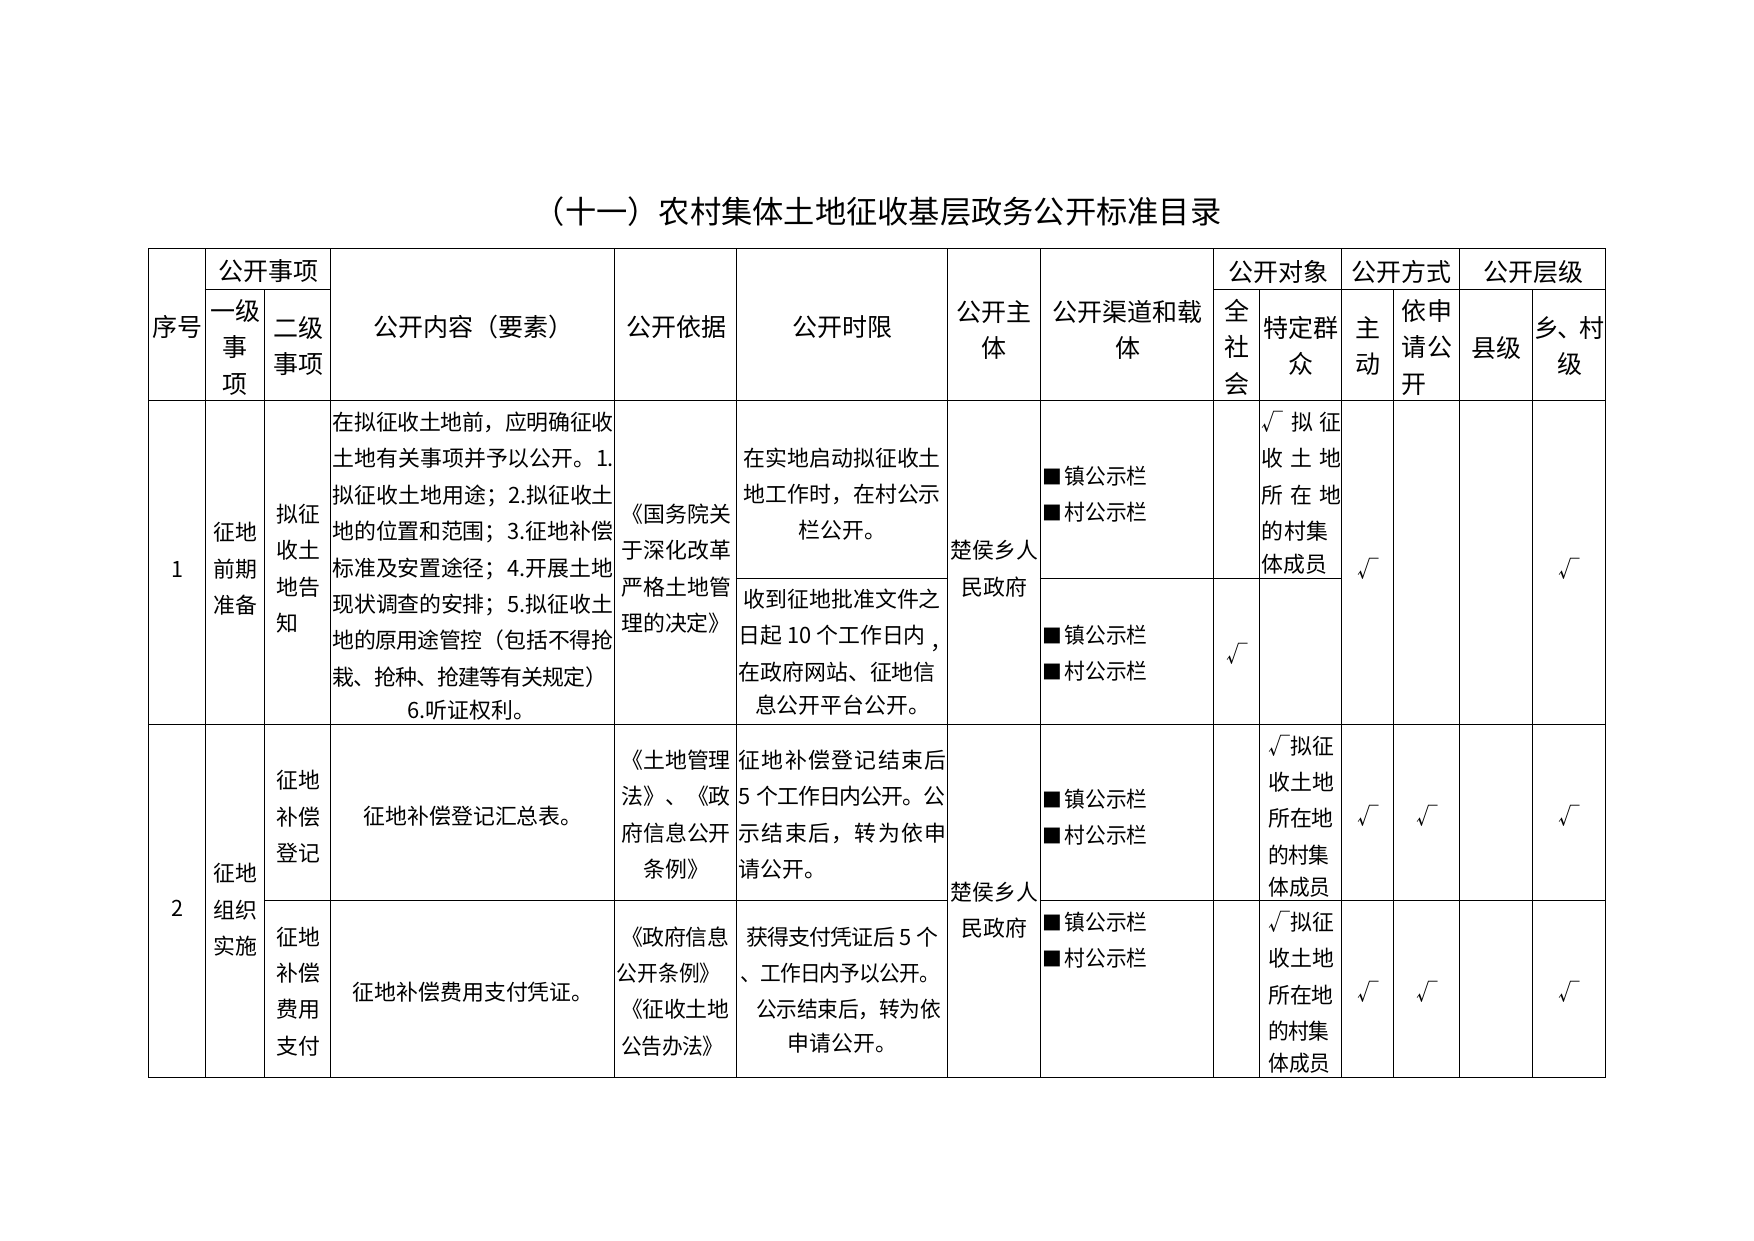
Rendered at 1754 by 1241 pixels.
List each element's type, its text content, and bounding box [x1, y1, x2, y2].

table_cell [1460, 725, 1532, 900]
table_cell √ [1533, 901, 1605, 1077]
text （十一）农村集体土地征收基层政务公开标准目录 [386, 187, 1369, 232]
table_cell 2 [149, 725, 205, 1077]
table_cell √ [1394, 901, 1459, 1077]
table_cell √ [1394, 725, 1459, 900]
table_cell 乡、村级 [1533, 290, 1605, 400]
table_cell 镇公示栏 村公示栏 [1041, 401, 1213, 577]
table_cell [1260, 579, 1341, 724]
table_header 公开方式 [1342, 249, 1459, 289]
table_header 公开层级 [1460, 249, 1605, 289]
table_header 序号 [149, 249, 205, 400]
table_header 公开渠道和载体 [1041, 249, 1213, 400]
table_cell 征地补偿登记结束后5 个工作日内公开。公示结束后，转为依申请公开。 [737, 725, 947, 900]
table_header 公开对象 [1214, 249, 1341, 289]
table_cell √ [1533, 725, 1605, 900]
table_cell √ [1342, 401, 1393, 724]
table_cell 全社会 [1214, 290, 1259, 400]
table_cell √ [1342, 901, 1393, 1077]
table_cell 镇公示栏 村公示栏 [1041, 579, 1213, 724]
table_cell 依申请公开 [1394, 290, 1459, 400]
table_cell 征地补偿登记 [265, 725, 330, 900]
table_cell 县级 [1460, 290, 1532, 400]
table_cell 主动 [1342, 290, 1393, 400]
table_cell 《国务院关于深化改革严格土地管理的决定》 [615, 401, 736, 724]
table_cell 征地前期准备 [206, 401, 264, 724]
table_cell √ [1342, 725, 1393, 900]
table_header 公开依据 [615, 249, 736, 400]
table_header 公开主体 [948, 249, 1040, 400]
table_cell 收到征地批准文件之日起 10 个工作日内在政府网站、征地信 息公开平台公开。 [737, 579, 947, 724]
table_header 公开时限 [737, 249, 947, 400]
table_cell 楚侯乡人民政府 [948, 725, 1040, 1077]
table_cell 拟征收土地告知 [265, 401, 330, 724]
table_header 公开事项 [206, 249, 330, 289]
table_cell 楚侯乡人民政府 ， [948, 401, 1040, 724]
table_cell √ [1214, 579, 1259, 724]
table_cell 《土地管理法》、《政府信息公开条例》 [615, 725, 736, 900]
table_cell 征地补偿费用支付 [265, 901, 330, 1077]
table_cell √ 拟 征收 土 地所 在 地的 村 集 体成员 [1260, 401, 1341, 577]
table_cell 获得支付凭证后 5 个 、工作日内予以公开。公示结束后，转为依 申请公开。 [737, 901, 947, 1077]
table_cell 征地补偿登记汇总表。 [331, 725, 614, 900]
table_cell 1 [149, 401, 205, 724]
table_cell 征地组织实施 [206, 725, 264, 1077]
table_cell 镇公示栏 村公示栏 [1041, 901, 1213, 1077]
table_cell [1214, 725, 1259, 900]
table_cell √拟征收土地所在地的村集 体成员 [1260, 901, 1341, 1077]
table_cell 二级事项 [265, 290, 330, 400]
table_cell 《政府信息公开条例》 《征收土地公告办法》 [615, 901, 736, 1077]
table_cell [1460, 401, 1532, 724]
table_cell 一级事项 [206, 290, 264, 400]
table_header 公开内容（要素） [331, 249, 614, 400]
table_cell 镇公示栏 村公示栏 [1041, 725, 1213, 900]
table_cell 在拟征收土地前，应明确征收土地有关事项并予以公开。1. 拟征收土地用途；2.拟征收土地的位置和范围；3.征地补偿标准及安置途径；4.开展土地现状调查的安排；5.拟征收土地的原用途管控（包括不得抢栽、抢种、抢建等有关规定） 6.听证权利。 [331, 401, 614, 724]
table_cell √ [1533, 401, 1605, 724]
table_cell [1214, 401, 1259, 577]
table_cell 征地补偿费用支付凭证。 [331, 901, 614, 1077]
table_cell 特定群众 [1260, 290, 1341, 400]
table_cell [1214, 901, 1259, 1077]
table_cell √拟征收土地所在地的村集 体成员 [1260, 725, 1341, 900]
table_cell 在实地启动拟征收土地工作时，在村公示栏公开。 [737, 401, 947, 577]
table_cell [1394, 401, 1459, 724]
table_cell [1460, 901, 1532, 1077]
